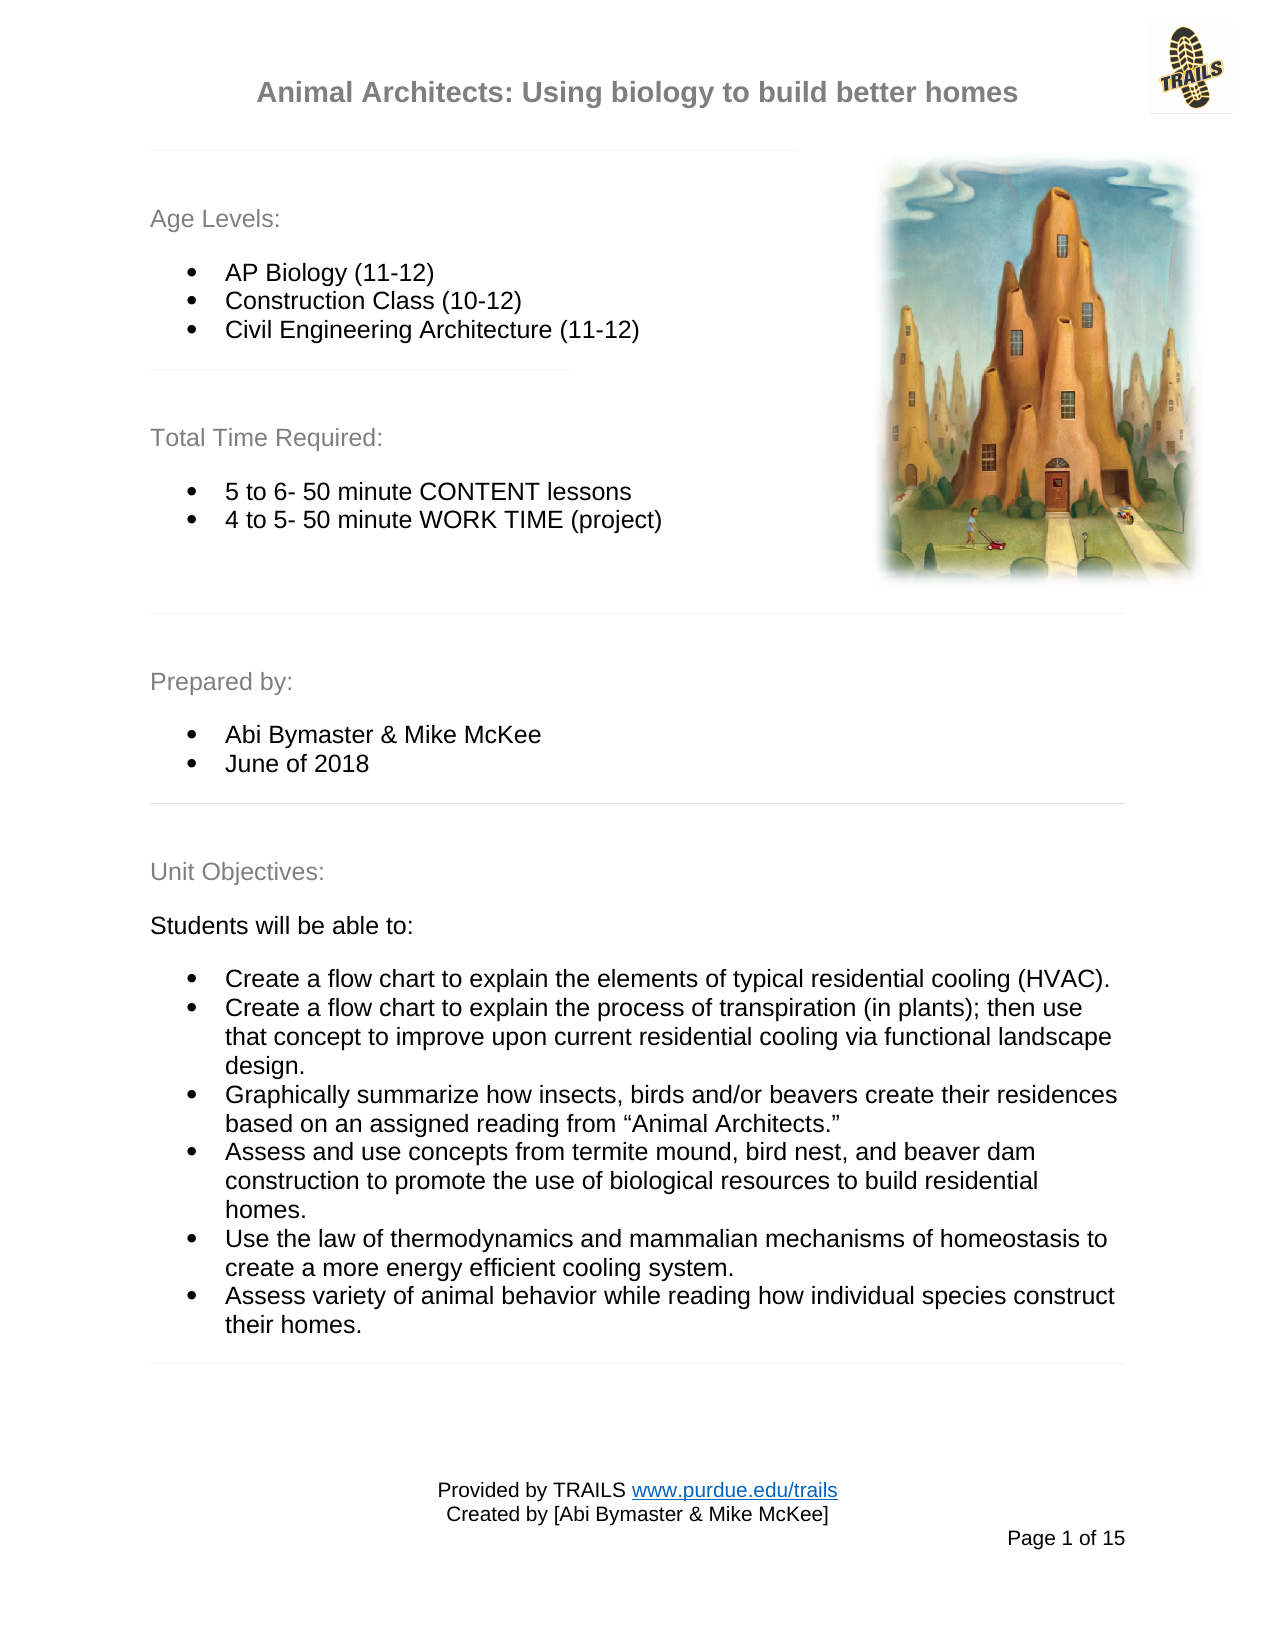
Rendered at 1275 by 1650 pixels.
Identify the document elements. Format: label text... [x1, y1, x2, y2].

subtitle 4 to 5- 50 minute WORK TIME (project) [187, 505, 875, 534]
list Assess variety of animal behavior while reading how individual species construct their homes. [187, 1281, 1125, 1339]
list Construction Class (10-12) [187, 286, 875, 315]
list Abi Bymaster & Mike McKee [187, 721, 1125, 749]
subtitle Age Levels: [150, 204, 875, 232]
text Students will be able to: [150, 911, 1125, 939]
subtitle 5 to 6- 50 minute CONTENT lessons [187, 477, 875, 505]
list Create a flow chart to explain the elements of typical residential cooling (HVAC). [187, 964, 1125, 993]
list Graphically summarize how insects, birds and/or beavers create their residences based on an assigned reading from “Animal Architects.” [187, 1080, 1125, 1137]
subtitle Total Time Required: [150, 423, 875, 452]
picture [901, 179, 1175, 558]
list Assess and use concepts from termite mound, bird nest, and beaver dam construction to promote the use of biological resources to build residential homes. [187, 1137, 1125, 1224]
picture [1150, 22, 1233, 114]
subtitle Unit Objectives: [150, 857, 1125, 886]
list Civil Engineering Architecture (11-12) [187, 315, 875, 344]
list June of 2018 [187, 749, 1125, 778]
subtitle Prepared by: [150, 667, 1125, 696]
list AP Biology (11-12) [187, 257, 875, 286]
list Use the law of thermodynamics and mammalian mechanisms of homeostasis to create a more energy efficient cooling system. [187, 1224, 1125, 1281]
list Create a flow chart to explain the process of transpiration (in plants); then use that concept to improve upon current residential cooling via functional landscape design. [187, 993, 1125, 1080]
